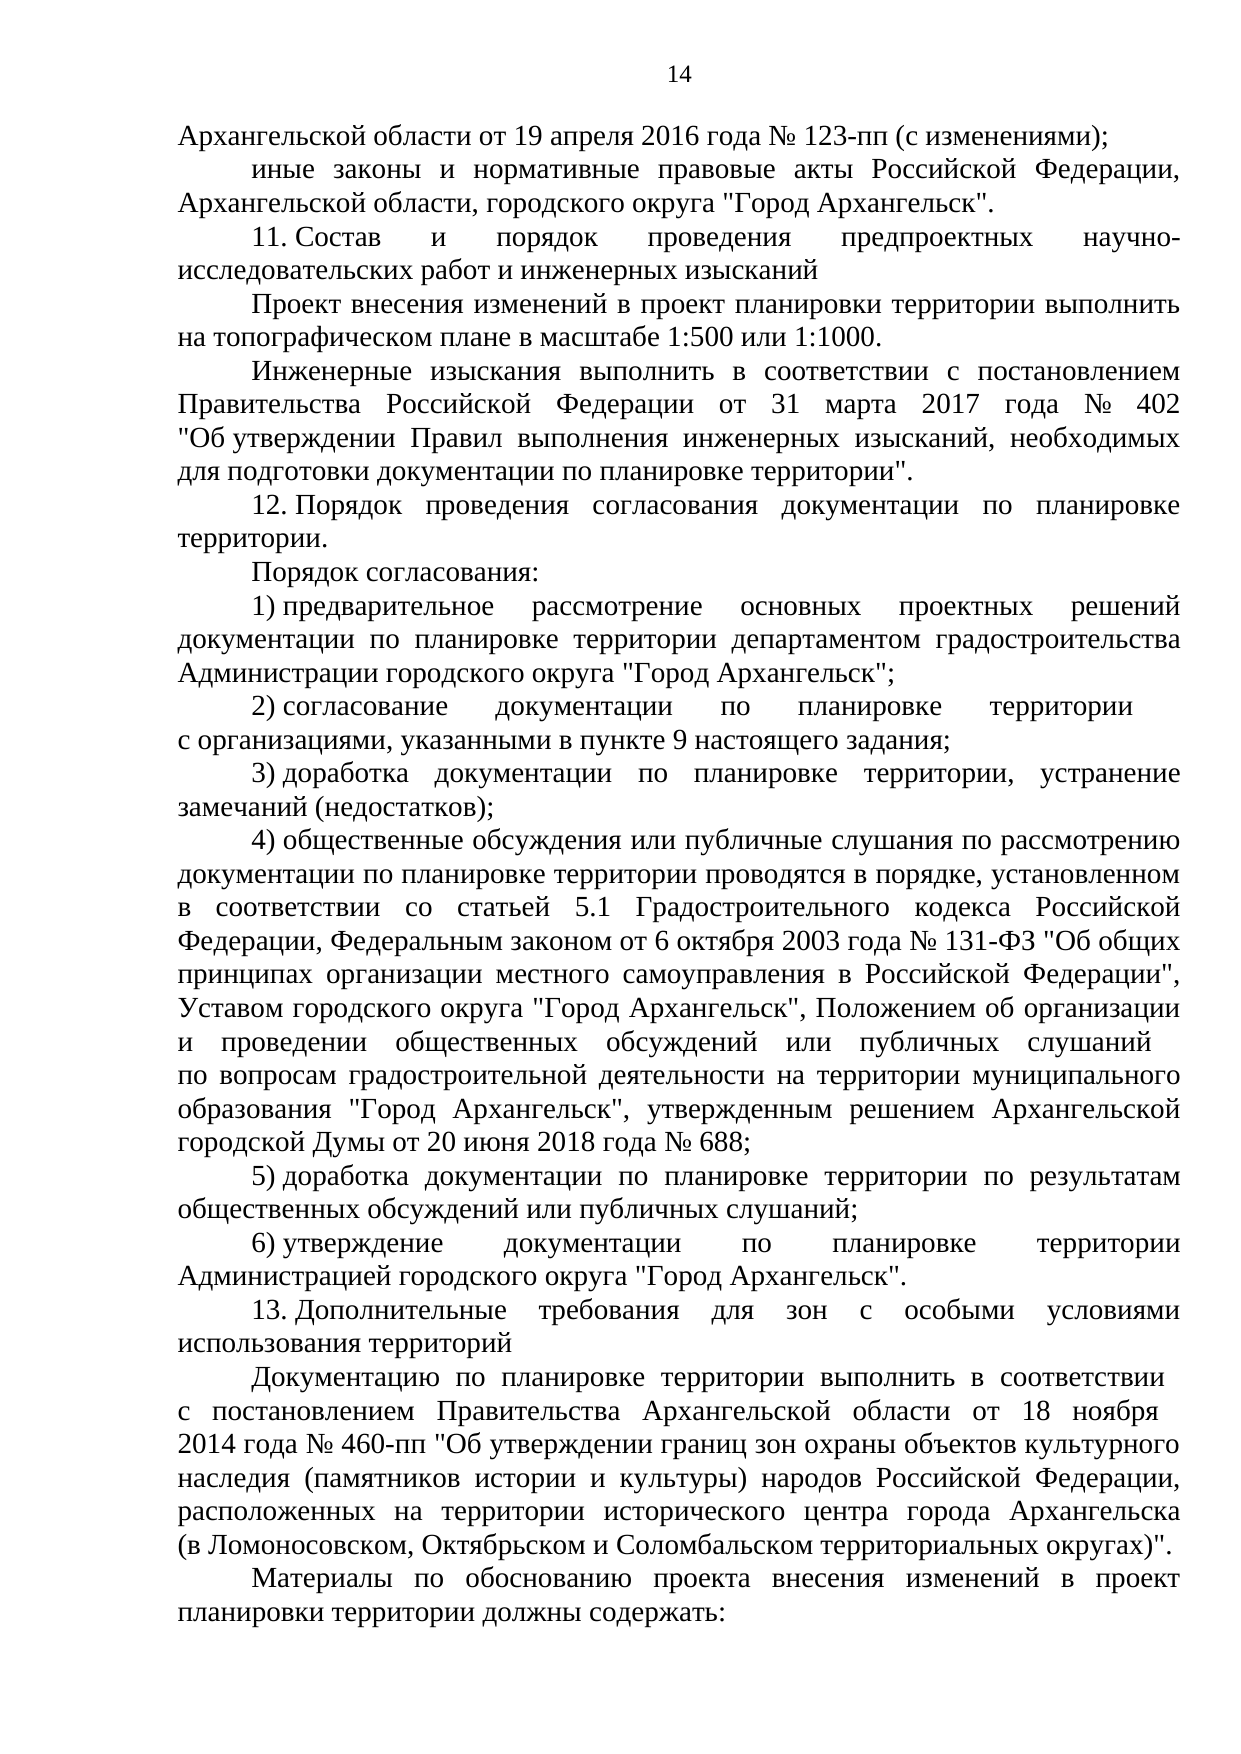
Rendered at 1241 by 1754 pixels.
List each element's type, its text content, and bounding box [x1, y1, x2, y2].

text 11. Состав и порядок проведения предпроектных научно-исследовательских работ и инженерных изысканий [177, 219, 1181, 286]
text 6) утверждение документации по планировке территории Администрацией городского округа "Город Архангельск". [177, 1225, 1181, 1292]
text Порядок согласования: [177, 554, 1181, 588]
text 3) доработка документации по планировке территории, устранение замечаний (недостатков); [177, 755, 1181, 822]
text 5) доработка документации по планировке территории по результатам общественных обсуждений или публичных слушаний; [177, 1158, 1181, 1225]
text иные законы и нормативные правовые акты Российской Федерации, Архангельской области, городского округа "Город Архангельск". [177, 152, 1181, 219]
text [177, 118, 1181, 152]
text 1) предварительное рассмотрение основных проектных решений документации по планировке территории департаментом градостроительства Администрации городского округа "Город Архангельск"; [177, 588, 1181, 688]
text 12. Порядок проведения согласования документации по планировке территории. [177, 487, 1181, 554]
text 4) общественные обсуждения или публичные слушания по рассмотрению документации по планировке территории проводятся в порядке, установленном в соответствии со статьей 5.1 Градостроительного кодекса Российской Федерации, Федеральным законом от 6 октября 2003 года № 131-ФЗ "Об общих принципах организации местного самоуправления в Российской Федерации", Уставом городского округа "Город Архангельск", Положением об организации и проведении общественных обсуждений или публичных слушаний по вопросам градостроительной деятельности на территории муниципального образования "Город Архангельск", утвержденным решением Архангельской городской Думы от 20 июня 2018 года № 688; [177, 822, 1181, 1158]
text Материалы по обоснованию проекта внесения изменений в проект планировки территории должны содержать: [177, 1560, 1181, 1627]
text 2) согласование документации по планировке территории с организациями, указанными в пункте 9 настоящего задания; [177, 688, 1181, 755]
text Документацию по планировке территории выполнить в соответствии с постановлением Правительства Архангельской области от 18 ноября 2014 года № 460-пп "Об утверждении границ зон охраны объектов культурного наследия (памятников истории и культуры) народов Российской Федерации, расположенных на территории исторического центра города Архангельска (в Ломоносовском, Октябрьском и Соломбальском территориальных округах)". [177, 1359, 1181, 1560]
text Проект внесения изменений в проект планировки территории выполнить на топографическом плане в масштабе 1:500 или 1:1000. [177, 286, 1181, 353]
text Инженерные изыскания выполнить в соответствии с постановлением Правительства Российской Федерации от 31 марта 2017 года № 402 "Об утверждении Правил выполнения инженерных изысканий, необходимых для подготовки документации по планировке территории". [177, 353, 1181, 487]
text 13. Дополнительные требования для зон с особыми условиями использования территорий [177, 1292, 1181, 1359]
